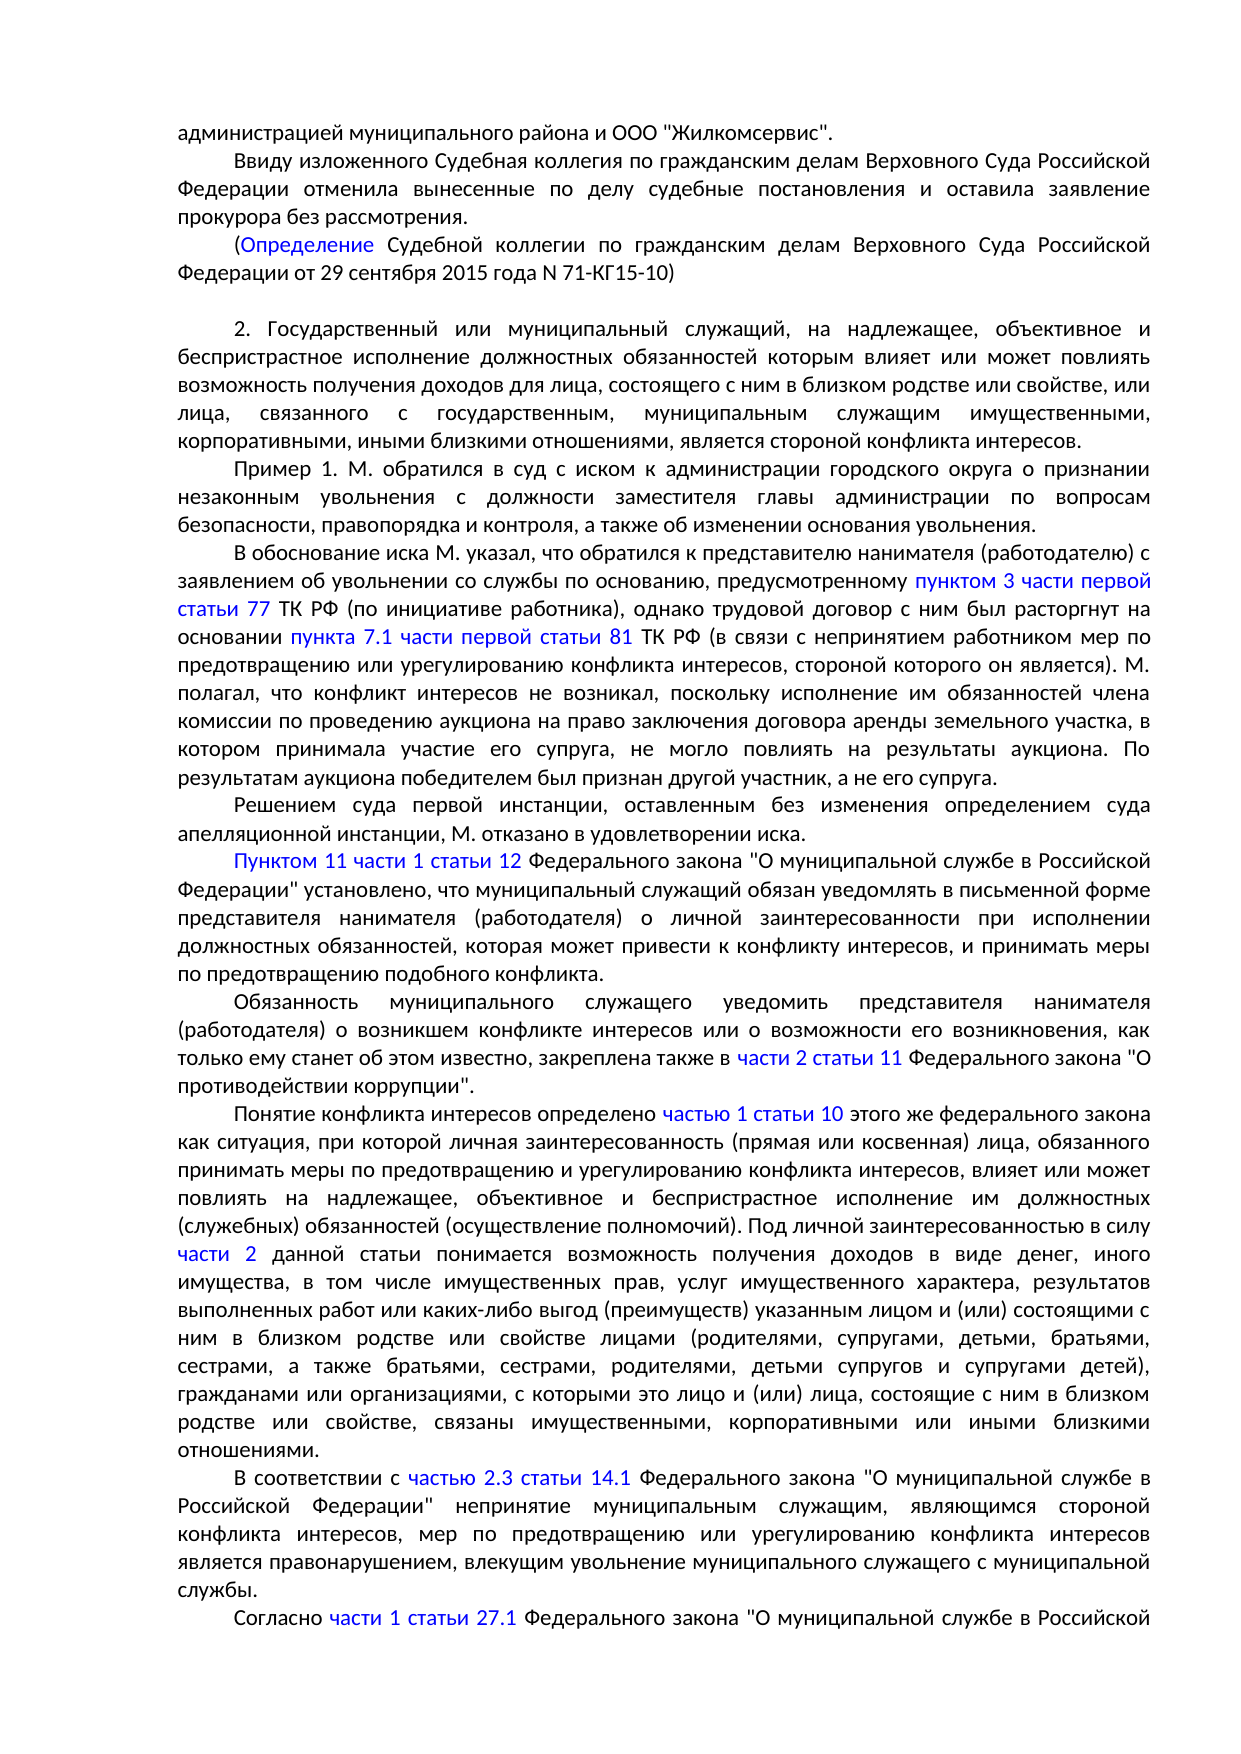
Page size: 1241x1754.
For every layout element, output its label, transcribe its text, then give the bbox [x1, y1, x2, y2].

text Понятие конфликта интересов определено частью 1 статьи 10 этого же федерального закона как ситуация, при которой личная заинтересованность (прямая или косвенная) лица, обязанного принимать меры по предотвращению и урегулированию конфликта интересов, влияет или может повлиять на надлежащее, объективное и беспристрастное исполнение им должностных (служебных) обязанностей (осуществление полномочий). Под личной заинтересованностью в силу части 2 данной статьи понимается возможность получения доходов в виде денег, иного имущества, в том числе имущественных прав, услуг имущественного характера, результатов выполненных работ или каких-либо выгод (преимуществ) указанным лицом и (или) состоящими с ним в близком родстве или свойстве лицами (родителями, супругами, детьми, братьями, сестрами, а также братьями, сестрами, родителями, детьми супругов и супругами детей), гражданами или организациями, с которыми это лицо и (или) лица, состоящие с ним в близком родстве или свойстве, связаны имущественными, корпоративными или иными близкими отношениями. [177, 1099, 1152, 1463]
text Пунктом 11 части 1 статьи 12 Федерального закона "О муниципальной службе в Российской Федерации" установлено, что муниципальный служащий обязан уведомлять в письменной форме представителя нанимателя (работодателя) о личной заинтересованности при исполнении должностных обязанностей, которая может привести к конфликту интересов, и принимать меры по предотвращению подобного конфликта. [177, 847, 1152, 987]
text Ввиду изложенного Судебная коллегия по гражданским делам Верховного Суда Российской Федерации отменила вынесенные по делу судебные постановления и оставила заявление прокурора без рассмотрения. [177, 146, 1152, 230]
text Решением суда первой инстанции, оставленным без изменения определением суда апелляционной инстанции, М. отказано в удовлетворении иска. [177, 791, 1152, 847]
text Пример 1. М. обратился в суд с иском к администрации городского округа о признании незаконным увольнения с должности заместителя главы администрации по вопросам безопасности, правопорядка и контроля, а также об изменении основания увольнения. [177, 454, 1152, 538]
text 2. Государственный или муниципальный служащий, на надлежащее, объективное и беспристрастное исполнение должностных обязанностей которым влияет или может повлиять возможность получения доходов для лица, состоящего с ним в близком родстве или свойстве, или лица, связанного с государственным, муниципальным служащим имущественными, корпоративными, иными близкими отношениями, является стороной конфликта интересов. [177, 314, 1152, 454]
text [177, 1603, 1152, 1631]
text В соответствии с частью 2.3 статьи 14.1 Федерального закона "О муниципальной службе в Российской Федерации" непринятие муниципальным служащим, являющимся стороной конфликта интересов, мер по предотвращению или урегулированию конфликта интересов является правонарушением, влекущим увольнение муниципального служащего с муниципальной службы. [177, 1463, 1152, 1603]
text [177, 118, 1152, 146]
text В обоснование иска М. указал, что обратился к представителю нанимателя (работодателю) с заявлением об увольнении со службы по основанию, предусмотренному пунктом 3 части первой статьи 77 ТК РФ (по инициативе работника), однако трудовой договор с ним был расторгнут на основании пункта 7.1 части первой статьи 81 ТК РФ (в связи с непринятием работником мер по предотвращению или урегулированию конфликта интересов, стороной которого он является). М. полагал, что конфликт интересов не возникал, поскольку исполнение им обязанностей члена комиссии по проведению аукциона на право заключения договора аренды земельного участка, в котором принимала участие его супруга, не могло повлиять на результаты аукциона. По результатам аукциона победителем был признан другой участник, а не его супруга. [177, 538, 1152, 791]
text Обязанность муниципального служащего уведомить представителя нанимателя (работодателя) о возникшем конфликте интересов или о возможности его возникновения, как только ему станет об этом известно, закреплена также в части 2 статьи 11 Федерального закона "О противодействии коррупции". [177, 987, 1152, 1099]
text (Определение Судебной коллегии по гражданским делам Верховного Суда Российской Федерации от 29 сентября 2015 года N 71-КГ15-10) [177, 230, 1152, 286]
